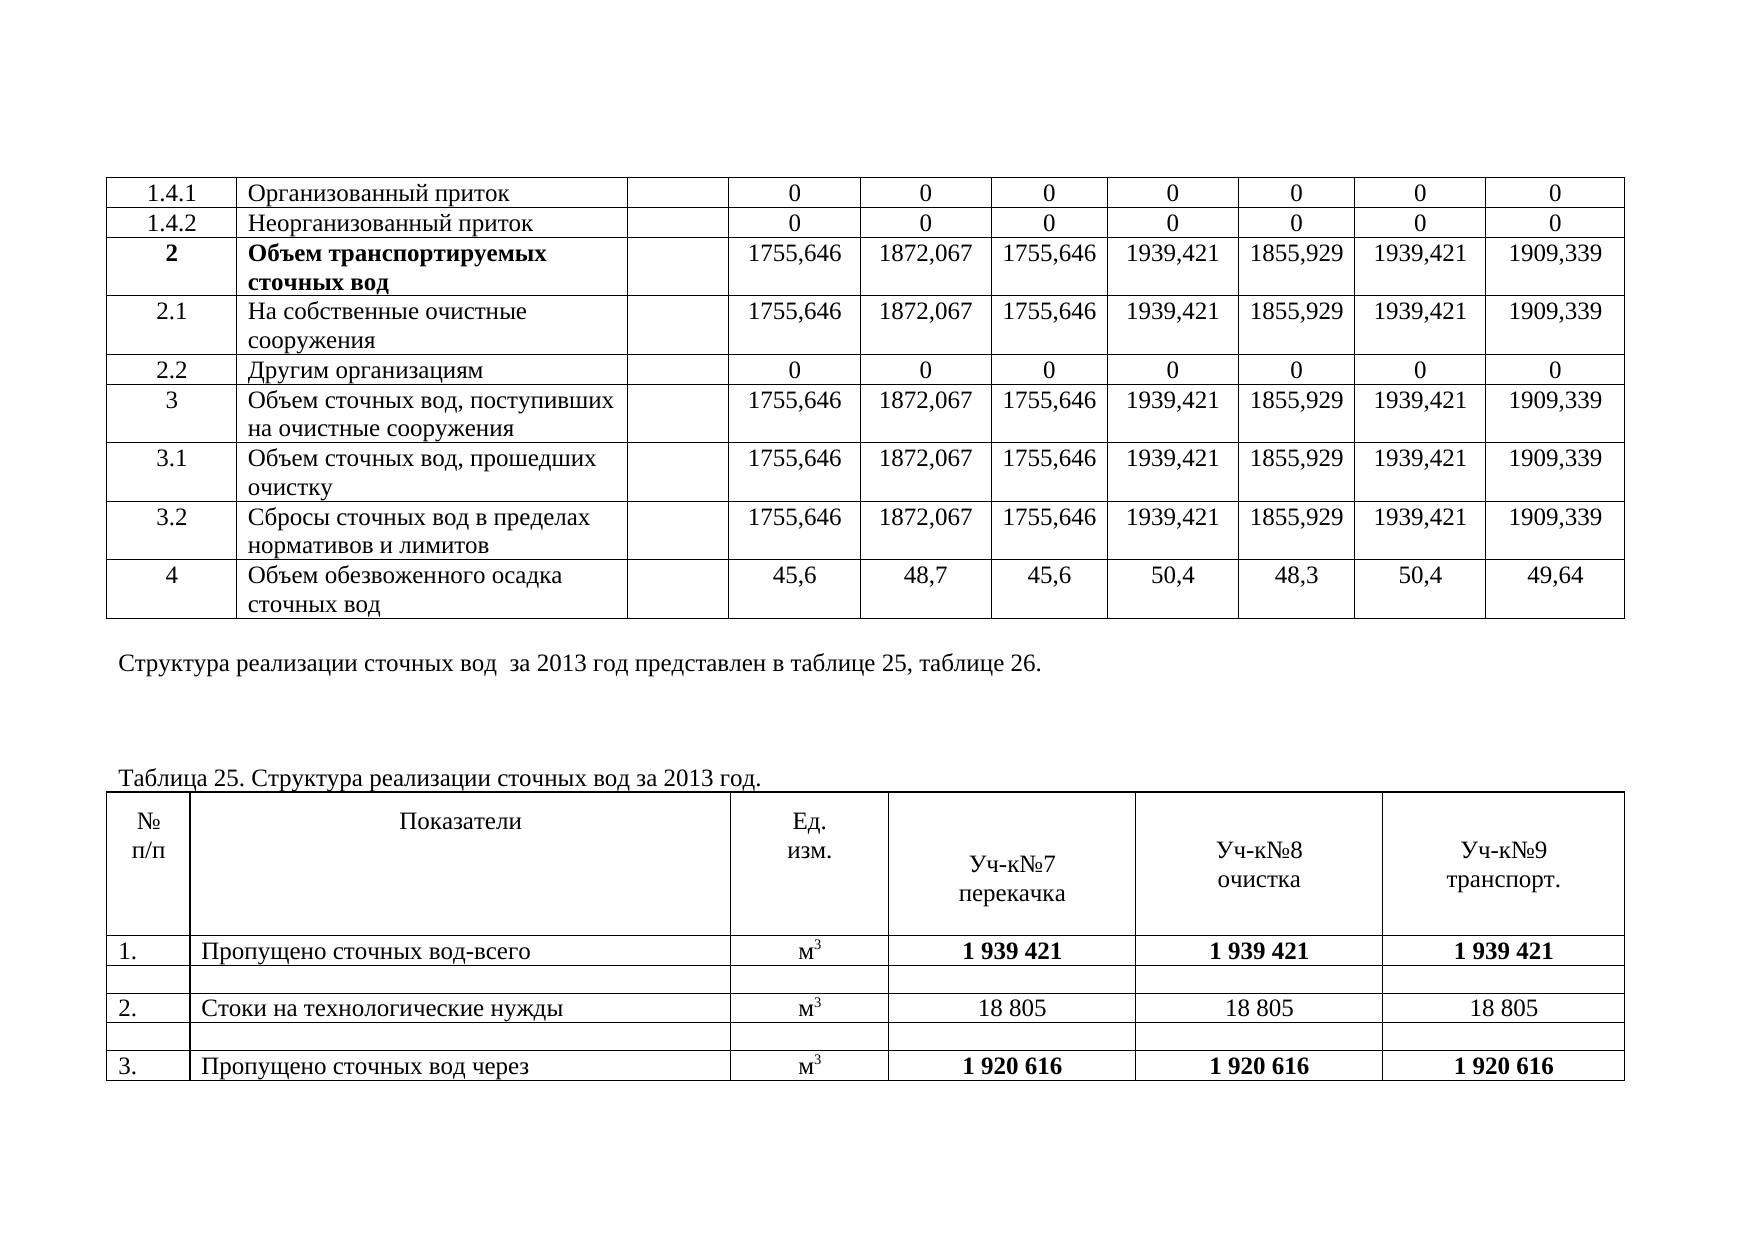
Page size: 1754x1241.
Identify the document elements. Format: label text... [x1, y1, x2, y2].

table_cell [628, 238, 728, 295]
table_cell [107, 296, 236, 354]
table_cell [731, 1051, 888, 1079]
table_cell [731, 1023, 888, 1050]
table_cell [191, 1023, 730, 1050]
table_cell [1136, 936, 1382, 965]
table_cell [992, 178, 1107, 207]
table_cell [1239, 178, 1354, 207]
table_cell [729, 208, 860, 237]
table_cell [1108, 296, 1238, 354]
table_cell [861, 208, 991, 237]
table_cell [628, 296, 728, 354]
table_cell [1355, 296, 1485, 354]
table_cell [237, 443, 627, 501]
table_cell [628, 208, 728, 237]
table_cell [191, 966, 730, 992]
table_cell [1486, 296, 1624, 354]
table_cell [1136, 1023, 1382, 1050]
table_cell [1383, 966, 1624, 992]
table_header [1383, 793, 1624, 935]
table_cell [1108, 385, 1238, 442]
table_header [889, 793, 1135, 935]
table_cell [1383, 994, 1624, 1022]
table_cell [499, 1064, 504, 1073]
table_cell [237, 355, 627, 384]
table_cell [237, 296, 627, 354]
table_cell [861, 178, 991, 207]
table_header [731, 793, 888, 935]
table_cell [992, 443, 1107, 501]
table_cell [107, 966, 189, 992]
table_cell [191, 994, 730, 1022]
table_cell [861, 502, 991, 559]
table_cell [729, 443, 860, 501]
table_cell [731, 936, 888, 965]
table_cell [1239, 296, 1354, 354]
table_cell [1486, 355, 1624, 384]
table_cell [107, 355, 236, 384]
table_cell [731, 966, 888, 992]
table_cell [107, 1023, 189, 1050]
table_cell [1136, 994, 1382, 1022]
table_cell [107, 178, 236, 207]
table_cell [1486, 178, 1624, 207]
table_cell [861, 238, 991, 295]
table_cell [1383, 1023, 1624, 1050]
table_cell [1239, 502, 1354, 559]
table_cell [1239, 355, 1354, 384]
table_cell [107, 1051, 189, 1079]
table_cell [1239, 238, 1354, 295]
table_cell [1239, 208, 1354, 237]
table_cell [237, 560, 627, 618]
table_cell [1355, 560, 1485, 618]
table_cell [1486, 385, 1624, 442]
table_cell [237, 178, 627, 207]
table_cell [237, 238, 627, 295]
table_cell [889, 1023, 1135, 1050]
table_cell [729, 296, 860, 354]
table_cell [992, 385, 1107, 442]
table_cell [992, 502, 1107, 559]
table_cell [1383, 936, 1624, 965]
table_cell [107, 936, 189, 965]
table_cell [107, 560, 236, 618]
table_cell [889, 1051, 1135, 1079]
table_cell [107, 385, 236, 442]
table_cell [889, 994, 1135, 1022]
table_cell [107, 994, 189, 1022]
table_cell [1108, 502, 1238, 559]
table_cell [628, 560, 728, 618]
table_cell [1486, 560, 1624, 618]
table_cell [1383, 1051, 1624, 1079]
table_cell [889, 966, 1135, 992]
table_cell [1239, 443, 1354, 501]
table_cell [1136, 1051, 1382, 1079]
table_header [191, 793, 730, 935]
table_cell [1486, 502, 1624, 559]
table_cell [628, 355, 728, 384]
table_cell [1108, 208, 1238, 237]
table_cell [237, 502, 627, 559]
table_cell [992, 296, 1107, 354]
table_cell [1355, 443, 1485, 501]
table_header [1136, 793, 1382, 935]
text Таблица 25. Структура реализации сточных вод за 2013 год. [118, 763, 1636, 791]
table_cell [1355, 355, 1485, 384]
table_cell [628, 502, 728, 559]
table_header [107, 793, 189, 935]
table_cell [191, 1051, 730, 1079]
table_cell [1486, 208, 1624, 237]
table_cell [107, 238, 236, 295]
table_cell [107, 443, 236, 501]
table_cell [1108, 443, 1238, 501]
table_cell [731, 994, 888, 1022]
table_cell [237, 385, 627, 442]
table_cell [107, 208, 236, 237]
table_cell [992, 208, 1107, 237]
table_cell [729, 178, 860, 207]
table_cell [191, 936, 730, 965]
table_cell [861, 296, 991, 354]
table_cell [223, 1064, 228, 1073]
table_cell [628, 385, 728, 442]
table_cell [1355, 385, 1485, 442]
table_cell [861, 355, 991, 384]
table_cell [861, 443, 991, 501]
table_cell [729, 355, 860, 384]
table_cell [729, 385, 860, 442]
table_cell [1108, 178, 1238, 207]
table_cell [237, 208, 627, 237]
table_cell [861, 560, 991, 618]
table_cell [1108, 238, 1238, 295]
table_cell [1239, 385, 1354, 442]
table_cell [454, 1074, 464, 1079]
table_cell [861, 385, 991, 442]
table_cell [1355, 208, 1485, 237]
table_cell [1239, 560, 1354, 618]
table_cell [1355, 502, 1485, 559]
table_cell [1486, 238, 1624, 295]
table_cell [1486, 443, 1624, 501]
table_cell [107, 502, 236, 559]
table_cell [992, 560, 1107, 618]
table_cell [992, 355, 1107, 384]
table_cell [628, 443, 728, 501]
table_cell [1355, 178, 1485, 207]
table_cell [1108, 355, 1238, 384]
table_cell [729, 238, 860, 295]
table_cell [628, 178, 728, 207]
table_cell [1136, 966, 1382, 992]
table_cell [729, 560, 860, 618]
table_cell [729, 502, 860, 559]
text Структура реализации сточных вод за 2013 год представлен в таблице 25, таблице 26. [118, 648, 1636, 676]
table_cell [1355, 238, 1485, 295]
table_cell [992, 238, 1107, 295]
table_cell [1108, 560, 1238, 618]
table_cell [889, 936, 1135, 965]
